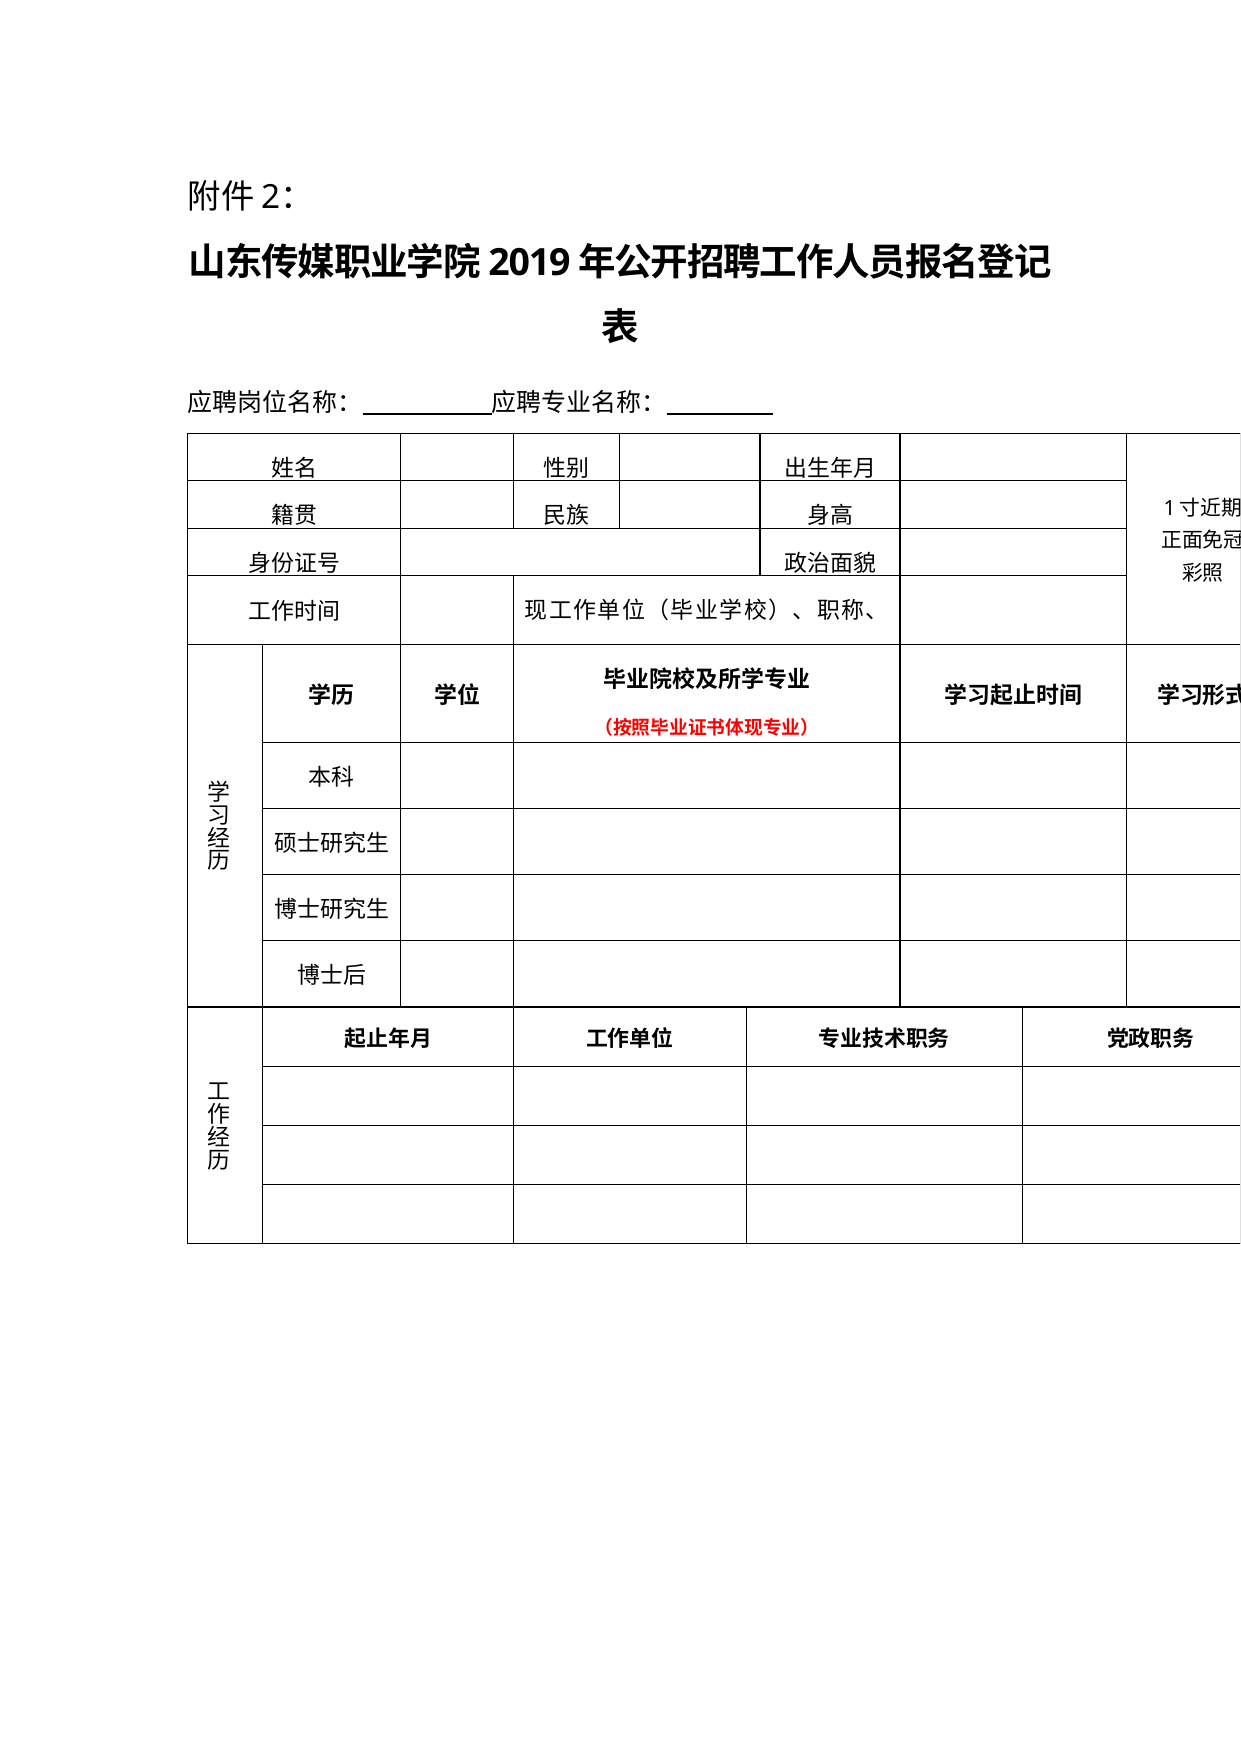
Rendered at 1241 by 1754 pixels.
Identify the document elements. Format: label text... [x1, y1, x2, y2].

table_cell [620, 481, 759, 528]
table_cell [1023, 1185, 1240, 1243]
table_cell 身份证号 [188, 529, 400, 575]
table_cell [401, 809, 513, 874]
table_cell [747, 1067, 1022, 1124]
text 山东传媒职业学院2019年公开招聘工作人员报名登记表 [187, 227, 1053, 357]
table_cell [514, 1067, 746, 1124]
table_cell 民族 [514, 481, 619, 528]
table_cell 籍贯 [188, 481, 400, 528]
table_cell 政治面貌 [761, 529, 899, 575]
table_cell 硕士研究生 [263, 809, 400, 874]
text 附件2： [187, 162, 1053, 227]
table_cell [514, 1185, 746, 1243]
table_cell [901, 576, 1126, 644]
table_cell 博士后 [263, 941, 400, 1006]
table_cell [514, 809, 899, 874]
table_cell 工作单位 [514, 1008, 746, 1066]
table_cell [747, 1185, 1022, 1243]
table_cell [747, 1126, 1022, 1184]
table_cell [901, 743, 1126, 808]
table_cell [263, 1126, 513, 1184]
table_cell [901, 481, 1126, 528]
table_cell [401, 576, 513, 644]
table_header 出生年月 [761, 434, 899, 480]
table_cell 学位 [401, 645, 513, 742]
table_header 姓名 [188, 434, 400, 480]
table_cell [263, 1067, 513, 1124]
table_cell [401, 875, 513, 940]
table_cell 本科 [263, 743, 400, 808]
table_cell [1023, 1126, 1240, 1184]
table_cell [401, 481, 513, 528]
table_cell [514, 743, 899, 808]
table_cell [901, 529, 1126, 575]
table_cell [1127, 743, 1240, 808]
table_cell [514, 941, 899, 1006]
table_header [401, 434, 513, 480]
table_cell [263, 1185, 513, 1243]
table_cell [401, 743, 513, 808]
table_cell 学习起止时间 [901, 645, 1126, 742]
table_cell [1127, 875, 1240, 940]
table_cell [1127, 809, 1240, 874]
table_header [901, 434, 1126, 480]
table_cell [1023, 1067, 1240, 1124]
text 应聘岗位名称： 应聘专业名称： [187, 368, 1053, 433]
table_cell [514, 875, 899, 940]
table_header 性别 [514, 434, 619, 480]
table_cell 专业技术职务 [747, 1008, 1022, 1066]
table_cell [901, 809, 1126, 874]
table_cell [401, 529, 759, 575]
table_cell [901, 941, 1126, 1006]
table_cell [901, 875, 1126, 940]
table_cell 工作时间 [188, 576, 400, 644]
table_cell 学习经历 [188, 645, 262, 1006]
table_cell 学习形式 [1127, 645, 1240, 742]
table_header 1寸近期 正面免冠 彩照 [1127, 434, 1240, 644]
table_cell 现工作单位（毕业学校）、职称、职称资格时间 [514, 576, 899, 644]
table_cell [401, 941, 513, 1006]
table_cell 党政职务 [1023, 1008, 1240, 1066]
table_cell 学历 [263, 645, 400, 742]
table_header [620, 434, 759, 480]
table_cell 工作经历 [188, 1008, 262, 1243]
table_cell [1127, 941, 1240, 1006]
table_cell 博士研究生 [263, 875, 400, 940]
table_cell 身高（cm） [761, 481, 899, 528]
table_cell 起止年月 [263, 1008, 513, 1066]
table_cell 毕业院校及所学专业 （按照毕业证书体现专业） [514, 645, 899, 742]
table_cell [514, 1126, 746, 1184]
